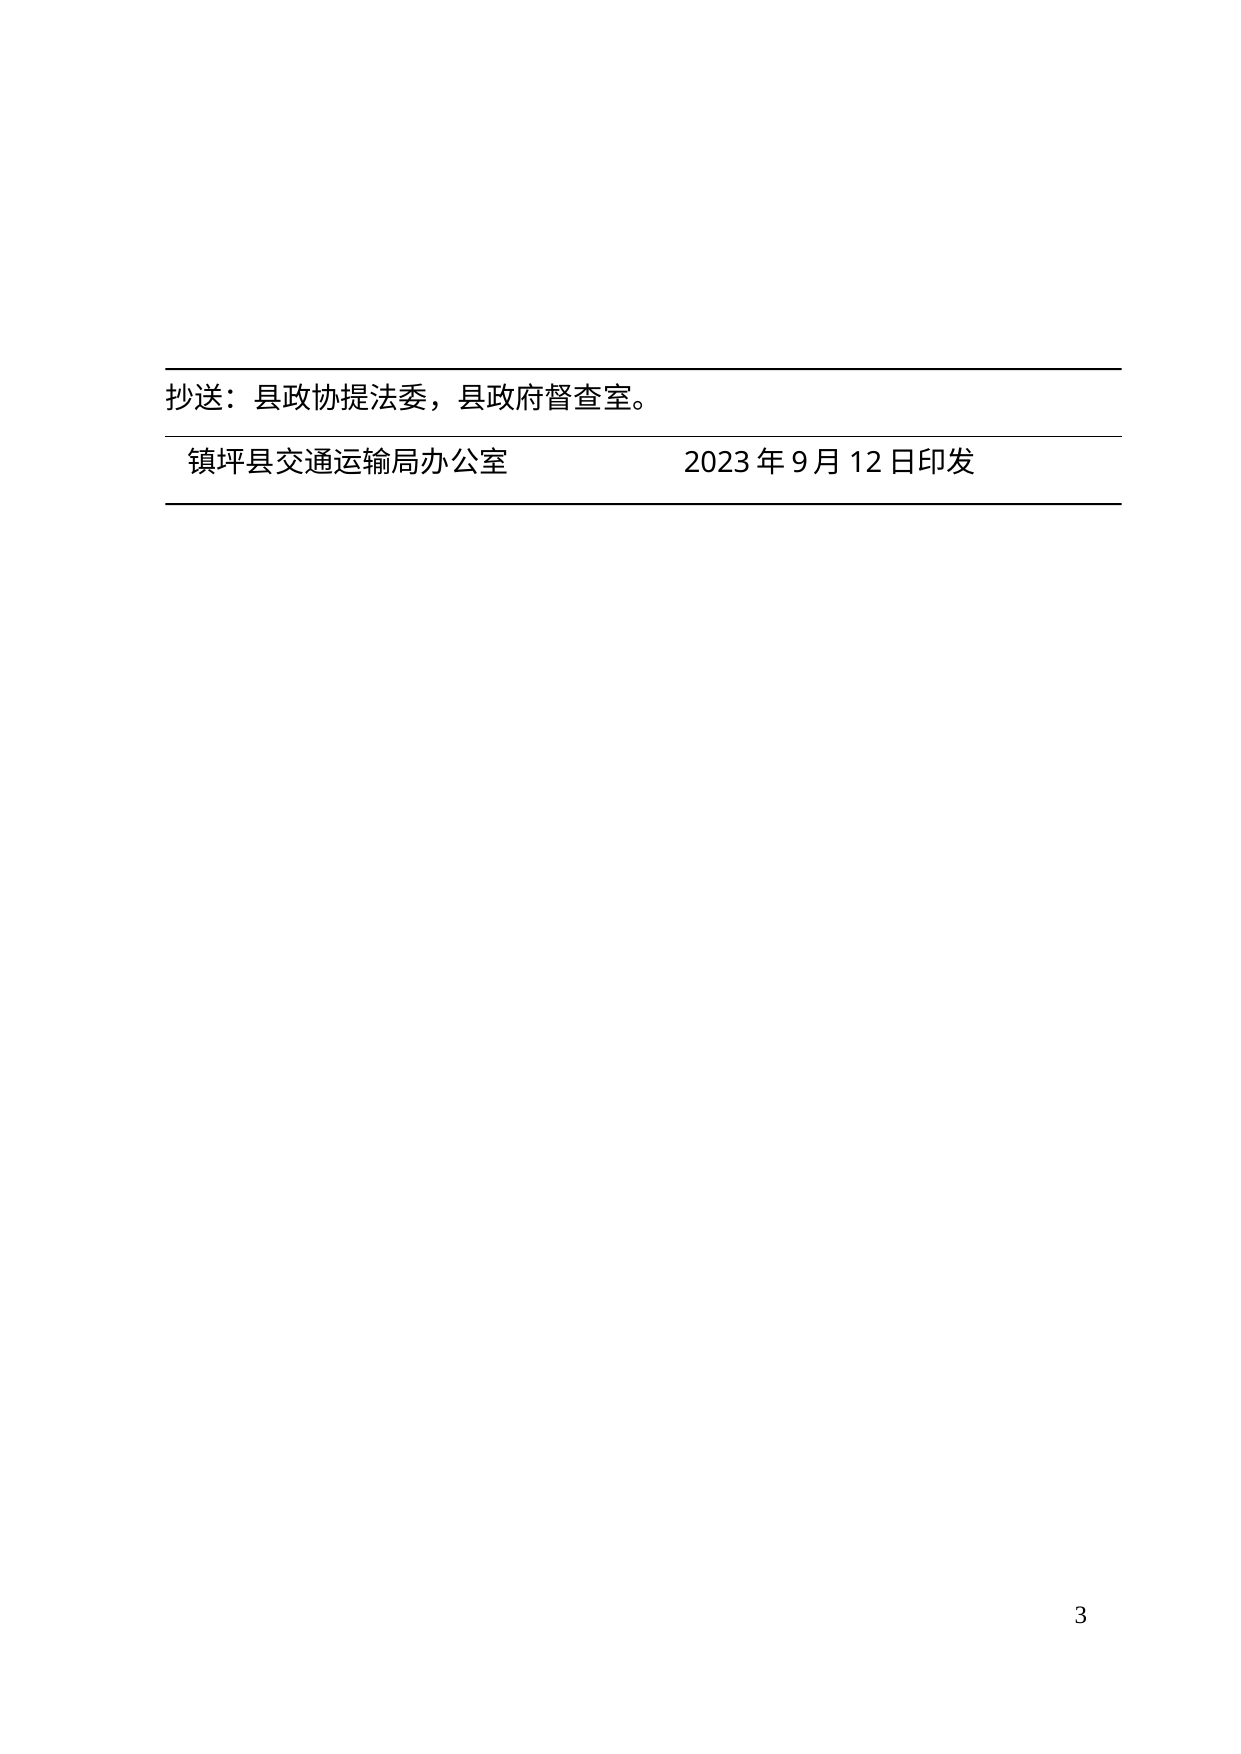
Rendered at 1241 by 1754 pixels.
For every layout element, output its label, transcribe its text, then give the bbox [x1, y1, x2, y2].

text 镇坪县交通运输局办公室 2023年9月12日印发 [165, 437, 1087, 493]
text 抄送：县政协提法委，县政府督查室。 [165, 371, 1087, 428]
